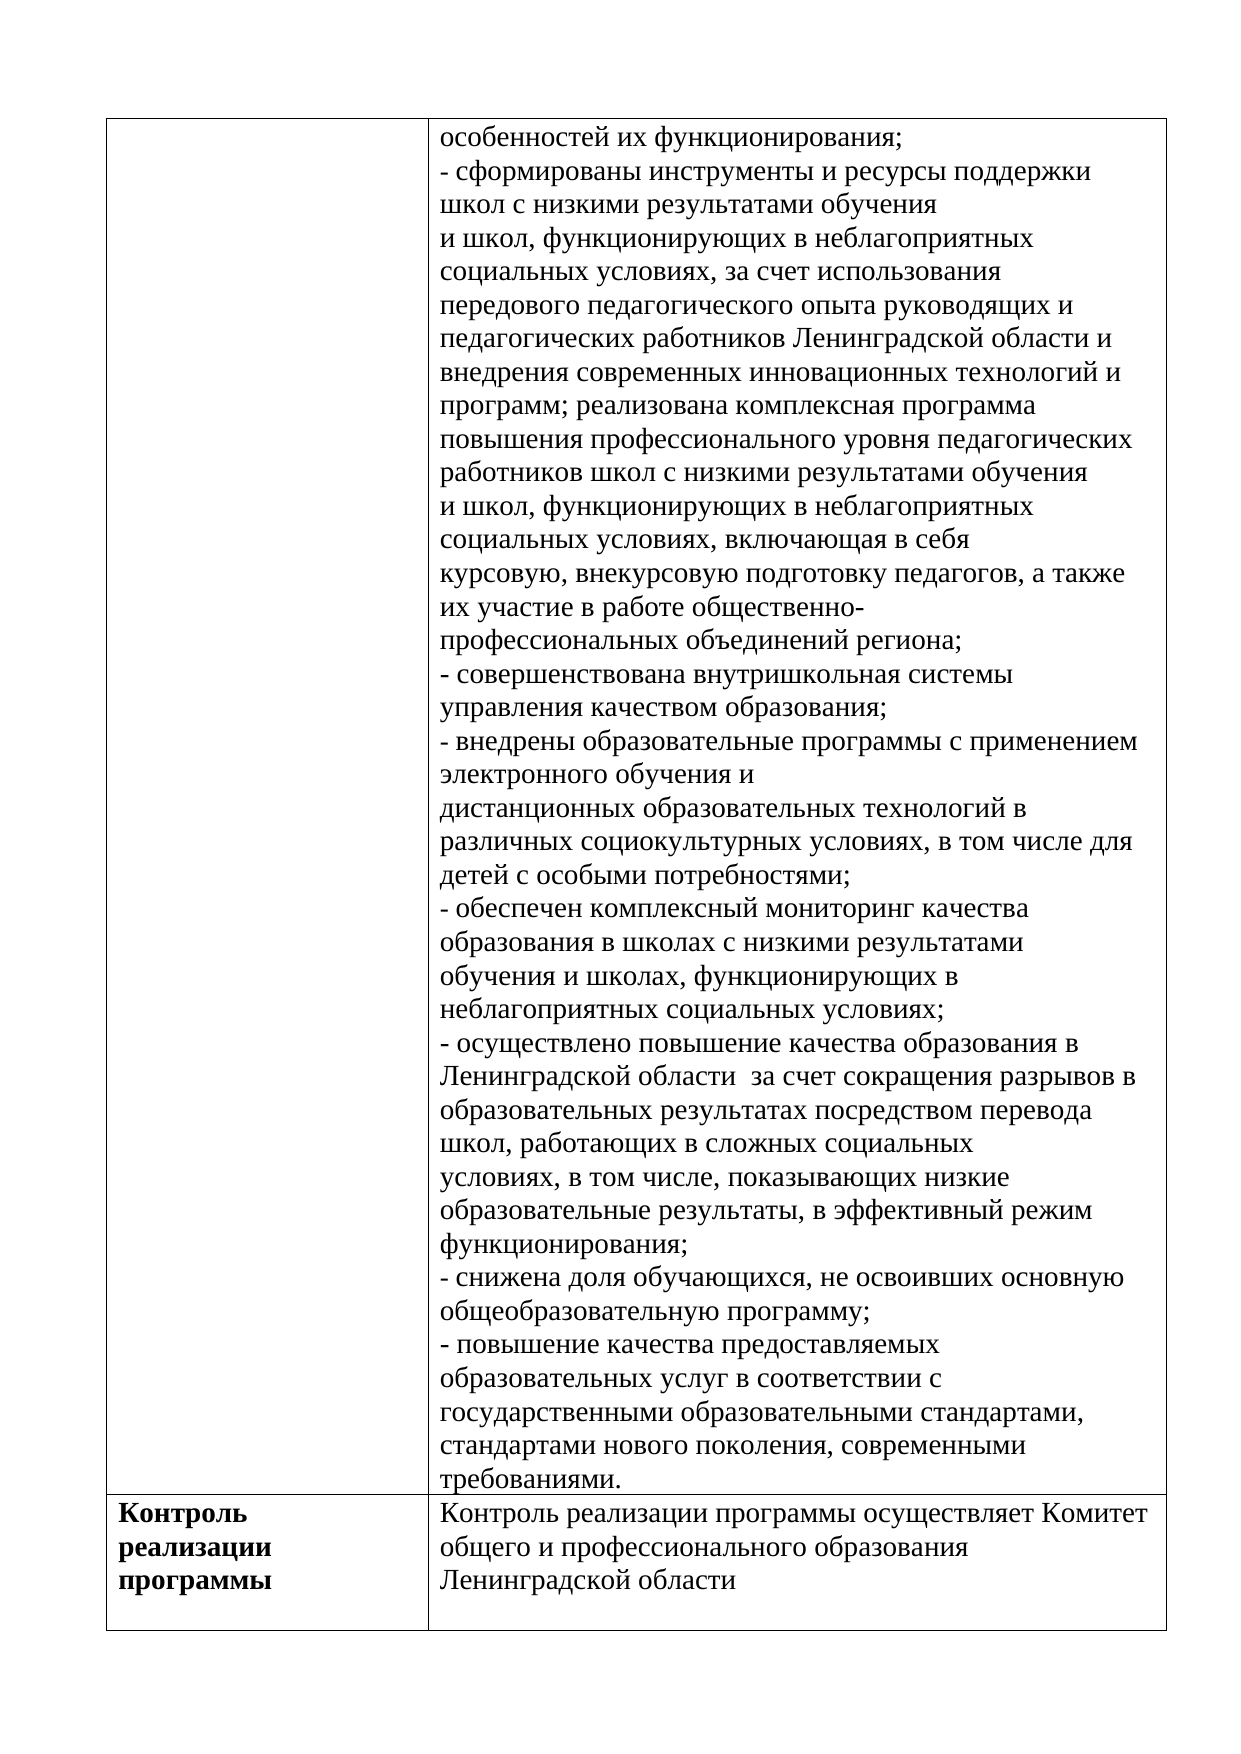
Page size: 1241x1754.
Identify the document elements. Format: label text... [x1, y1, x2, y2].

table_cell Контроль реализации программы [107, 1495, 428, 1629]
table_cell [429, 119, 1166, 1494]
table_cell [107, 119, 428, 1494]
table_cell Контроль реализации программы осуществляет Комитет общего и профессионального образования Ленинградской области [429, 1495, 1166, 1629]
